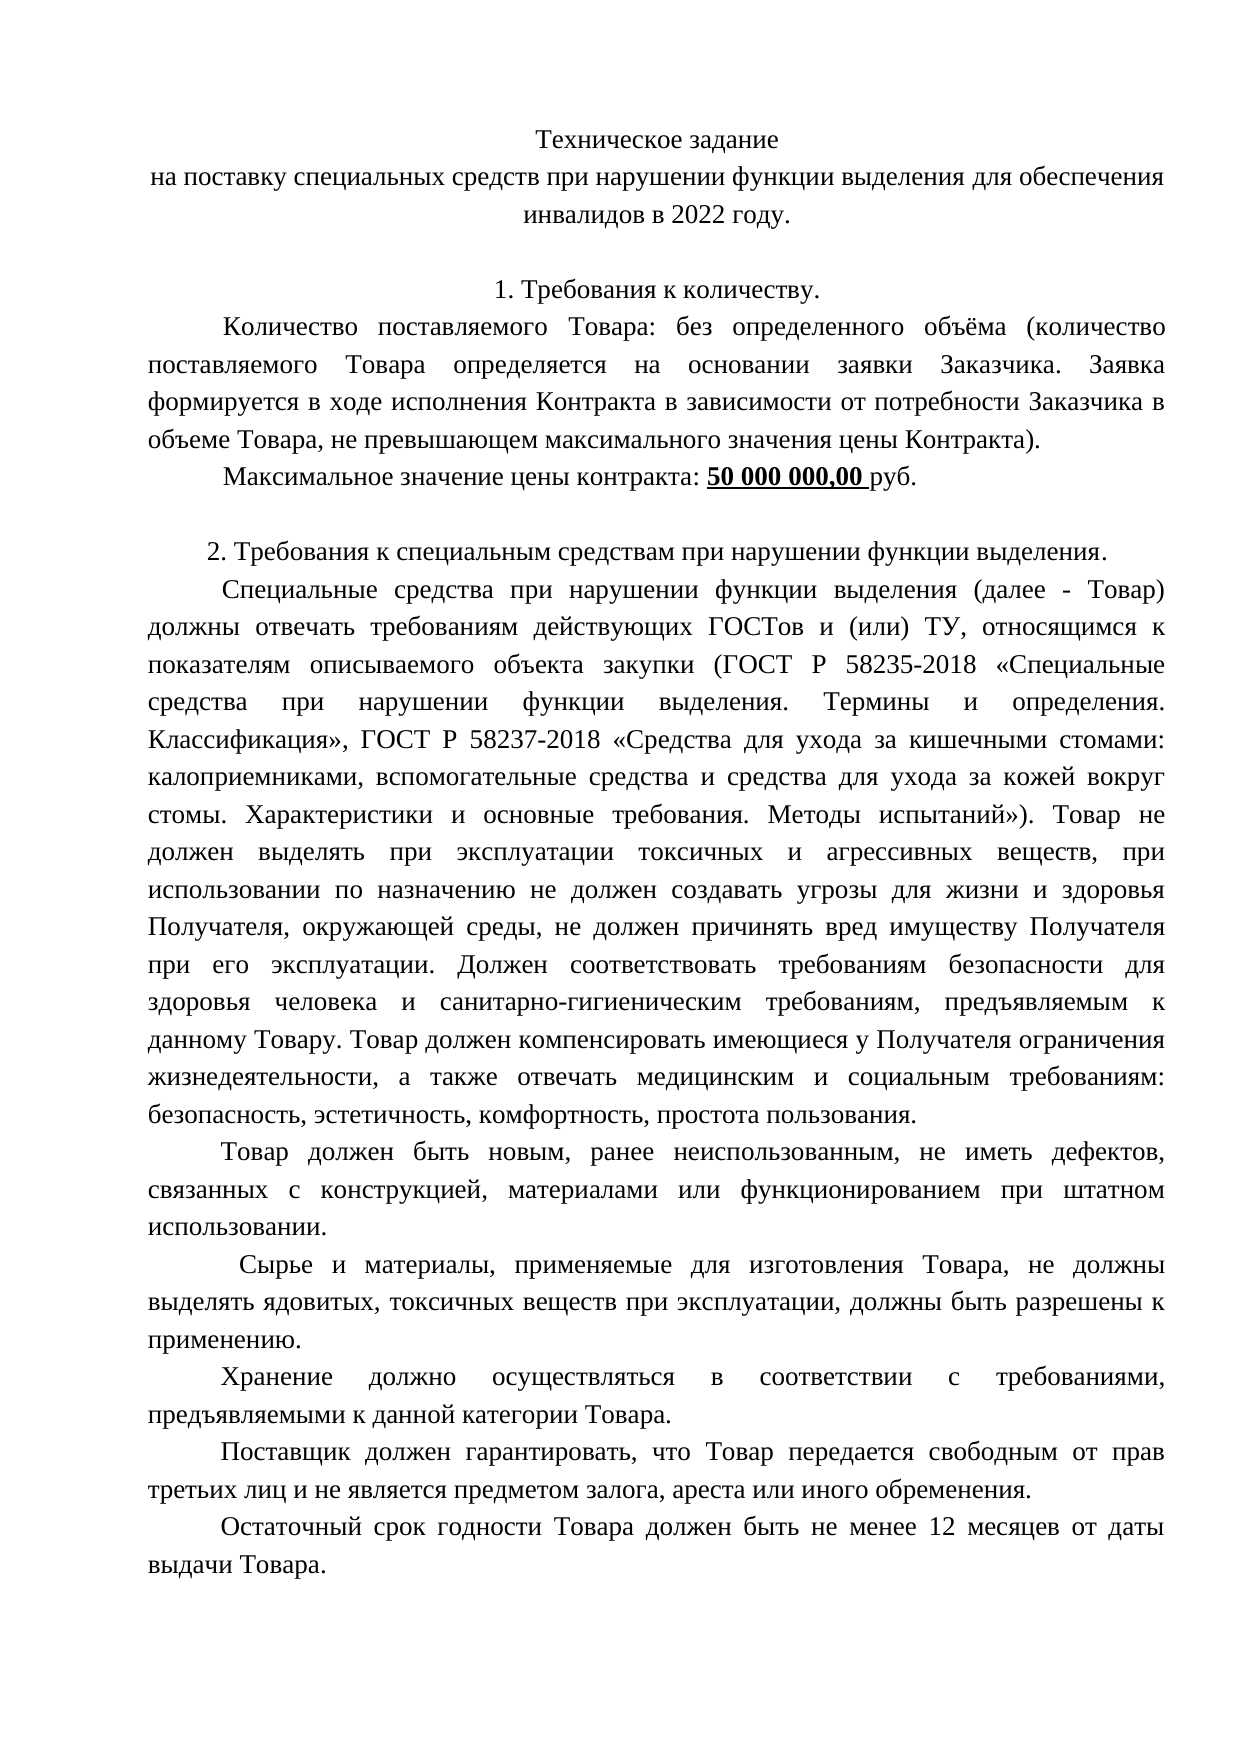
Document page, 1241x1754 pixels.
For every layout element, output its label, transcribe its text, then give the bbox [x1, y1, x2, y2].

text Товар должен быть новым, ранее неиспользованным, не иметь дефектов, связанных с конструкцией, материалами или функционированием при штатном использовании. [148, 1131, 1166, 1243]
text Остаточный срок годности Товара должен быть не менее 12 месяцев от даты выдачи Товара. [148, 1506, 1166, 1581]
text 1. Требования к количеству. [148, 268, 1166, 306]
text Техническое задание [148, 118, 1166, 156]
text Сырье и материалы, применяемые для изготовления Товара, не должны выделять ядовитых, токсичных веществ при эксплуатации, должны быть разрешены к применению. [148, 1243, 1166, 1356]
text Поставщик должен гарантировать, что Товар передается свободным от прав третьих лиц и не является предметом залога, ареста или иного обременения. [148, 1431, 1166, 1506]
text Хранение должно осуществляться в соответствии с требованиями, предъявляемыми к данной категории Товара. [148, 1356, 1166, 1431]
text 2. Требования к специальным средствам при нарушении функции выделения. [148, 531, 1166, 568]
text Специальные средства при нарушении функции выделения (далее - Товар) должны отвечать требованиям действующих ГОСТов и (или) ТУ, относящимся к показателям описываемого объекта закупки (ГОСТ Р 58235-2018 «Специальные средства при нарушении функции выделения. Термины и определения. Классификация», ГОСТ Р 58237-2018 «Средства для ухода за кишечными стомами: калоприемниками, вспомогательные средства и средства для ухода за кожей вокруг стомы. Характеристики и основные требования. Методы испытаний»). Товар не должен выделять при эксплуатации токсичных и агрессивных веществ, при использовании по назначению не должен создавать угрозы для жизни и здоровья Получателя, окружающей среды, не должен причинять вред имуществу Получателя при его эксплуатации. Должен соответствовать требованиям безопасности для здоровья человека и санитарно-гигиеническим требованиям, предъявляемым к данному Товару. Товар должен компенсировать имеющиеся у Получателя ограничения жизнедеятельности, а также отвечать медицинским и социальным требованиям: безопасность, эстетичность, комфортность, простота пользования. [148, 568, 1166, 1131]
text Количество поставляемого Товара: без определенного объёма (количество поставляемого Товара определяется на основании заявки Заказчика. Заявка формируется в ходе исполнения Контракта в зависимости от потребности Заказчика в объеме Товара, не превышающем максимального значения цены Контракта). [148, 306, 1166, 456]
text на поставку специальных средств при нарушении функции выделения для обеспечения инвалидов в 2022 году. [148, 156, 1166, 231]
text Максимальное значение цены контракта: 50 000 000,00 руб. [148, 456, 1166, 493]
